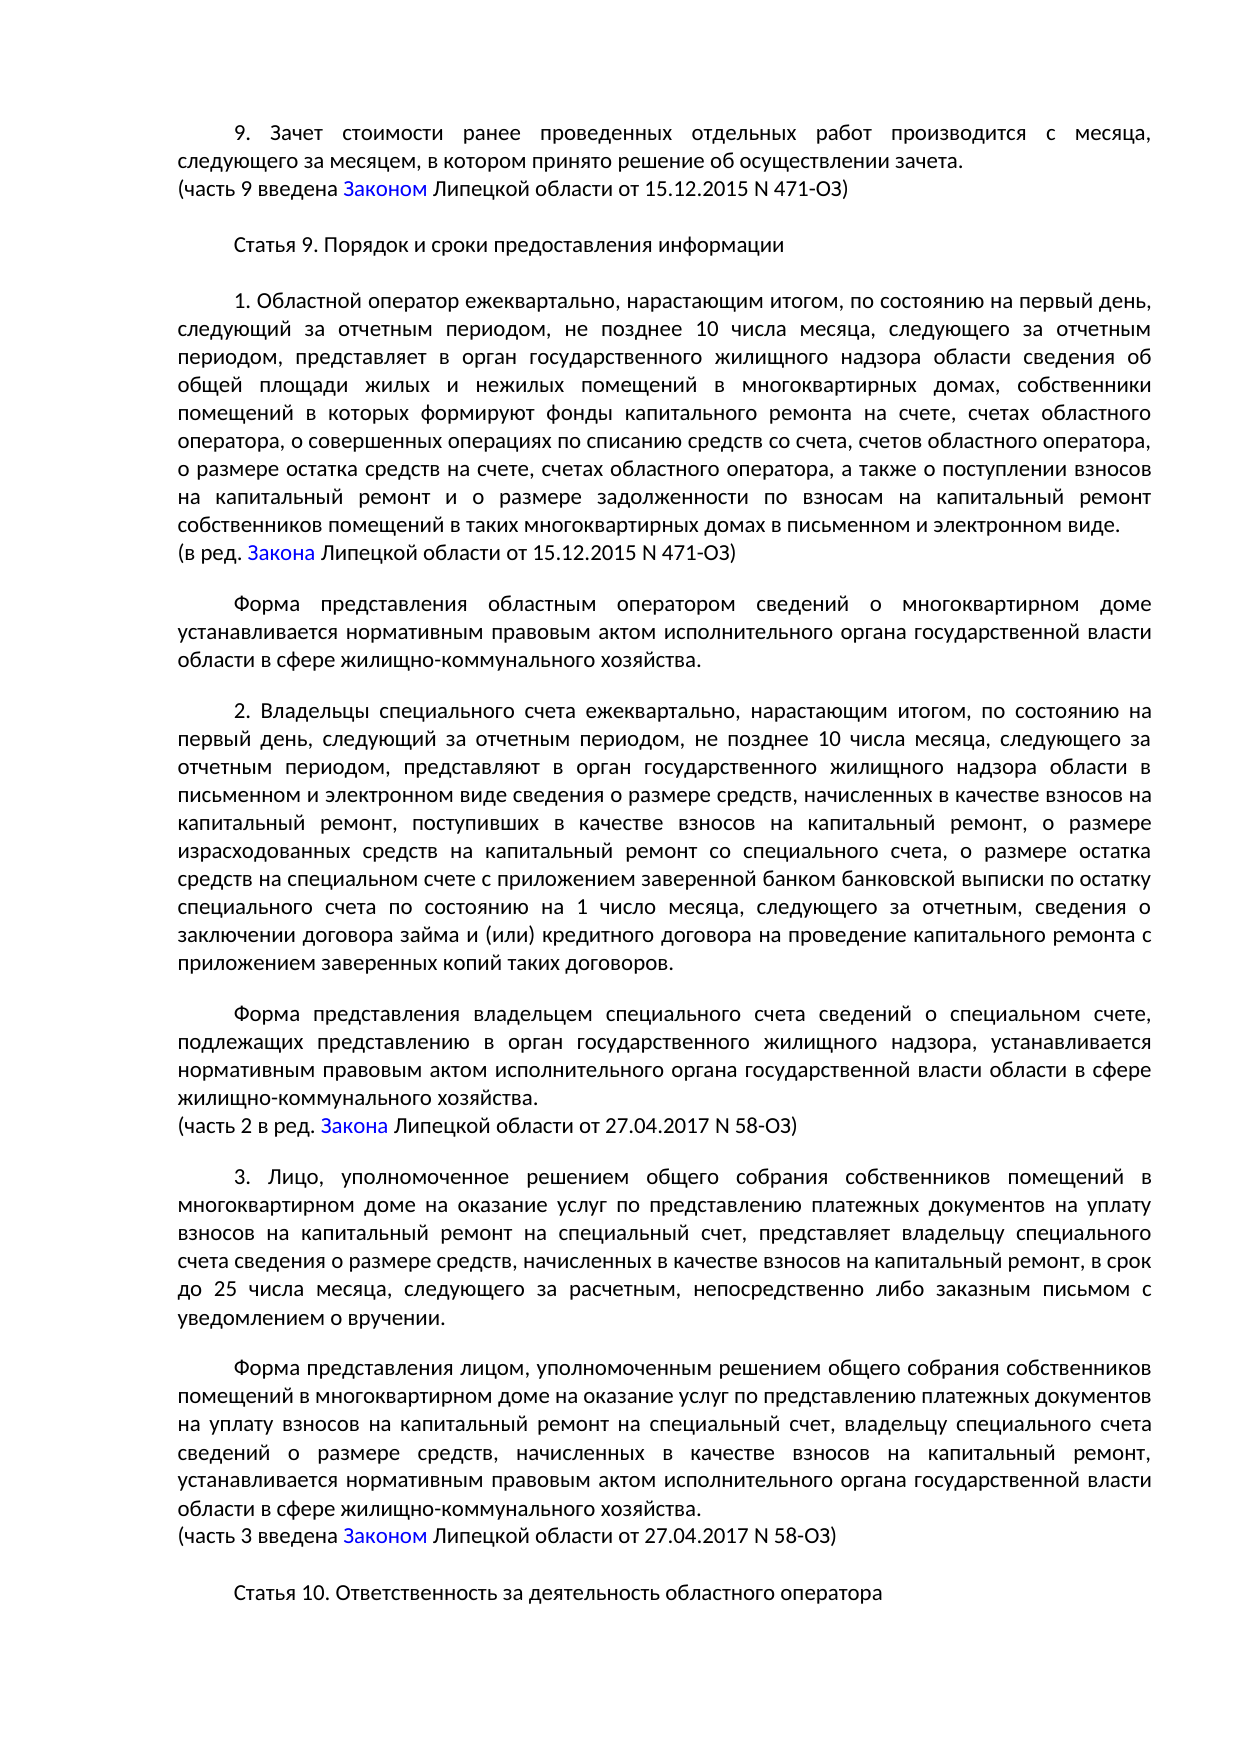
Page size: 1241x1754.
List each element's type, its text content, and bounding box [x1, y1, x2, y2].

text 2. Владельцы специального счета ежеквартально, нарастающим итогом, по состоянию на первый день, следующий за отчетным периодом, не позднее 10 числа месяца, следующего за отчетным периодом, представляют в орган государственного жилищного надзора области в письменном и электронном виде сведения о размере средств, начисленных в качестве взносов на капитальный ремонт, поступивших в качестве взносов на капитальный ремонт, о размере израсходованных средств на капитальный ремонт со специального счета, о размере остатка средств на специальном счете с приложением заверенной банком банковской выписки по остатку специального счета по состоянию на 1 число месяца, следующего за отчетным, сведения о заключении договора займа и (или) кредитного договора на проведение капитального ремонта с приложением заверенных копий таких договоров. [177, 696, 1152, 977]
text (часть 2 в ред. Закона Липецкой области от 27.04.2017 N 58-ОЗ) [177, 1112, 1152, 1139]
text Статья 10. Ответственность за деятельность областного оператора [177, 1578, 1152, 1606]
text Форма представления областным оператором сведений о многоквартирном доме устанавливается нормативным правовым актом исполнительного органа государственной власти области в сфере жилищно-коммунального хозяйства. [177, 589, 1152, 673]
text (часть 3 введена Законом Липецкой области от 27.04.2017 N 58-ОЗ) [177, 1522, 1152, 1550]
text 3. Лицо, уполномоченное решением общего собрания собственников помещений в многоквартирном доме на оказание услуг по представлению платежных документов на уплату взносов на капитальный ремонт на специальный счет, представляет владельцу специального счета сведения о размере средств, начисленных в качестве взносов на капитальный ремонт, в срок до 25 числа месяца, следующего за расчетным, непосредственно либо заказным письмом с уведомлением о вручении. [177, 1162, 1152, 1331]
text Форма представления лицом, уполномоченным решением общего собрания собственников помещений в многоквартирном доме на оказание услуг по представлению платежных документов на уплату взносов на капитальный ремонт на специальный счет, владельцу специального счета сведений о размере средств, начисленных в качестве взносов на капитальный ремонт, устанавливается нормативным правовым актом исполнительного органа государственной власти области в сфере жилищно-коммунального хозяйства. [177, 1353, 1152, 1522]
text 1. Областной оператор ежеквартально, нарастающим итогом, по состоянию на первый день, следующий за отчетным периодом, не позднее 10 числа месяца, следующего за отчетным периодом, представляет в орган государственного жилищного надзора области сведения об общей площади жилых и нежилых помещений в многоквартирных домах, собственники помещений в которых формируют фонды капитального ремонта на счете, счетах областного оператора, о совершенных операциях по списанию средств со счета, счетов областного оператора, о размере остатка средств на счете, счетах областного оператора, а также о поступлении взносов на капитальный ремонт и о размере задолженности по взносам на капитальный ремонт собственников помещений в таких многоквартирных домах в письменном и электронном виде. [177, 286, 1152, 538]
text (в ред. Закона Липецкой области от 15.12.2015 N 471-ОЗ) [177, 538, 1152, 566]
text Статья 9. Порядок и сроки предоставления информации [177, 230, 1152, 258]
text (часть 9 введена Законом Липецкой области от 15.12.2015 N 471-ОЗ) [177, 174, 1152, 202]
text Форма представления владельцем специального счета сведений о специальном счете, подлежащих представлению в орган государственного жилищного надзора, устанавливается нормативным правовым актом исполнительного органа государственной власти области в сфере жилищно-коммунального хозяйства. [177, 999, 1152, 1112]
text 9. Зачет стоимости ранее проведенных отдельных работ производится с месяца, следующего за месяцем, в котором принято решение об осуществлении зачета. [177, 118, 1152, 174]
